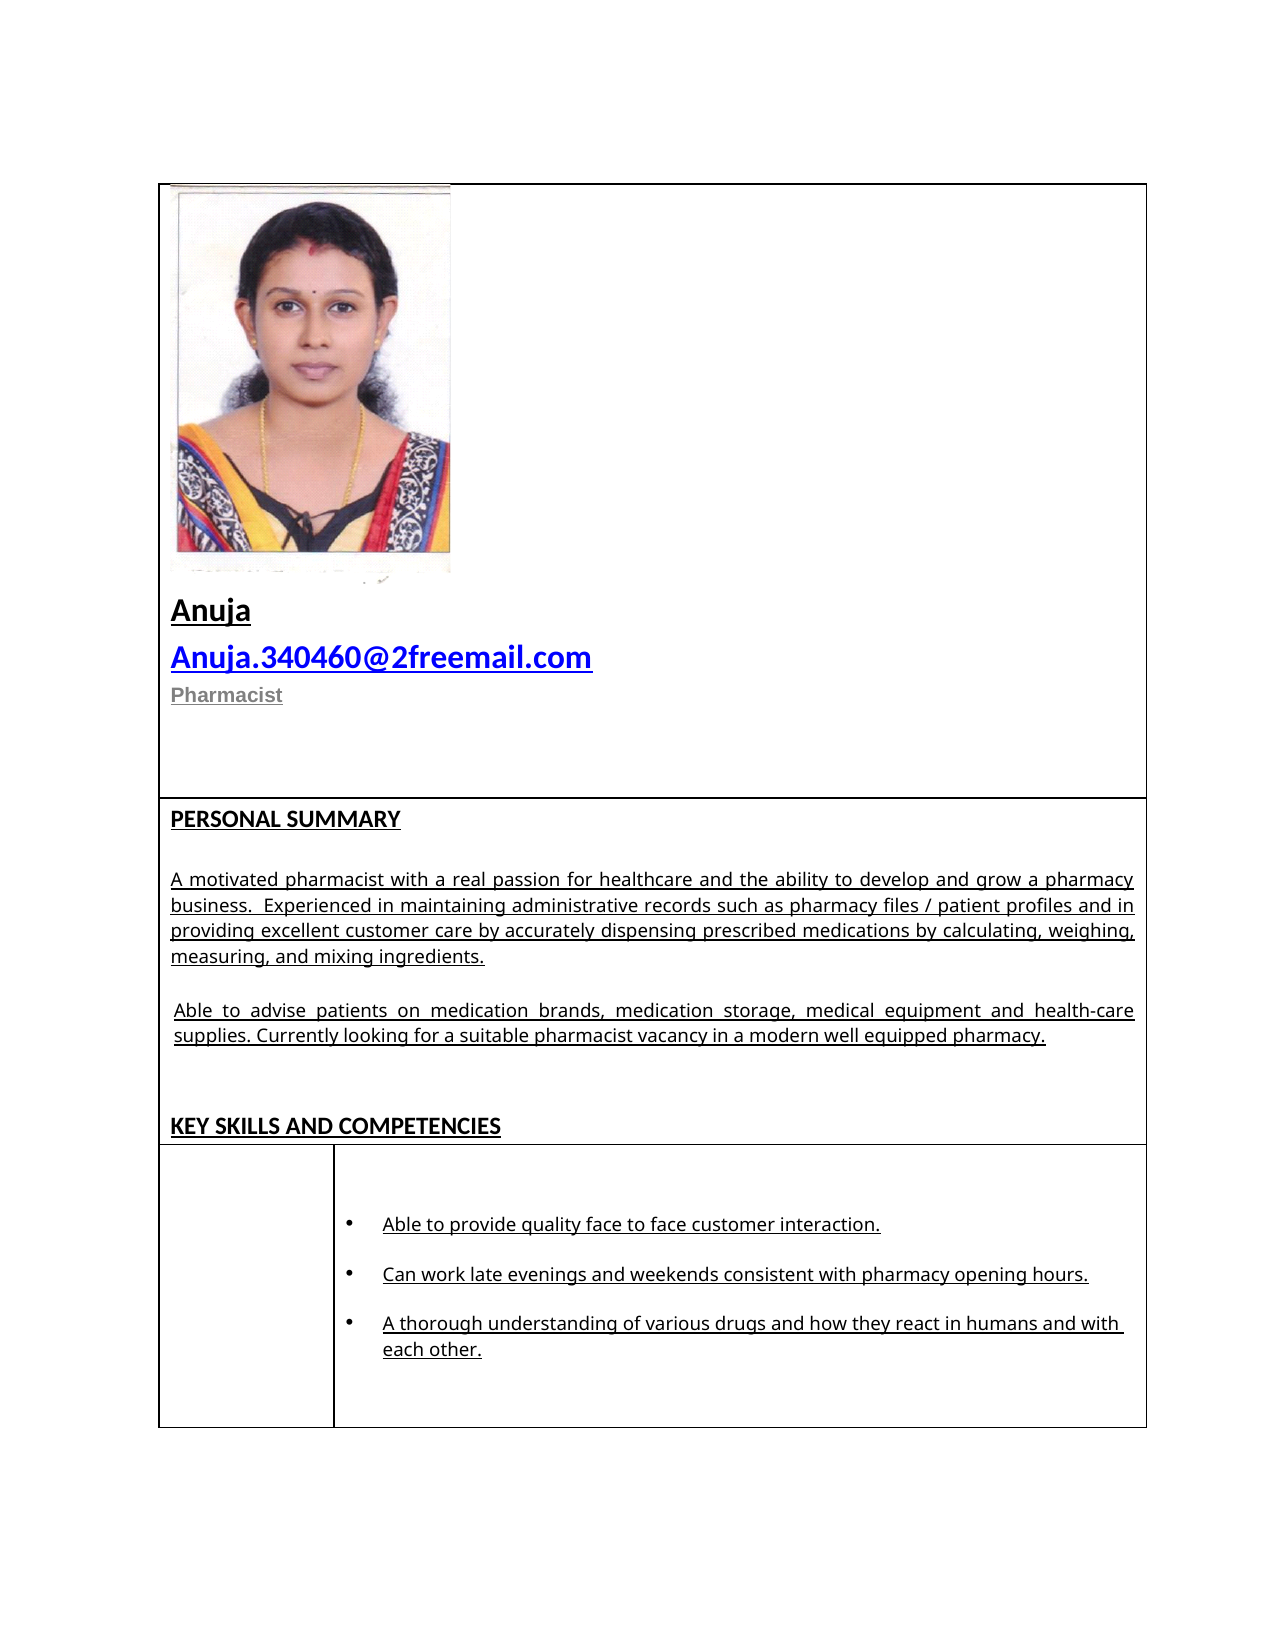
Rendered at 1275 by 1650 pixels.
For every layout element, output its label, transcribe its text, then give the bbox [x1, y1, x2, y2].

table_header Anuja Anuja.340460@2freemail.com Pharmacist [160, 185, 1146, 797]
picture [170, 184, 451, 584]
table_cell Able to provide quality face to face customer interaction. Can work late evenings and weekends consistent with pharmacy opening hours. A thorough understanding of various drugs and how they react in humans and with each other. [335, 1145, 1146, 1427]
table_cell PERSONAL SUMMARY A motivated pharmacist with a real passion for healthcare and the ability to develop and grow a pharmacy business. Experienced in maintaining administrative records such as pharmacy files / patient profiles and in providing excellent customer care by accurately dispensing prescribed medications by calculating, weighing, measuring, and mixing ingredients. Able to advise patients on medication brands, medication storage, medical equipment and health-care supplies. Currently looking for a suitable pharmacist vacancy in a modern well equipped pharmacy. KEY SKILLS AND COMPETENCIES [160, 799, 1146, 1144]
table_cell [160, 1145, 333, 1427]
